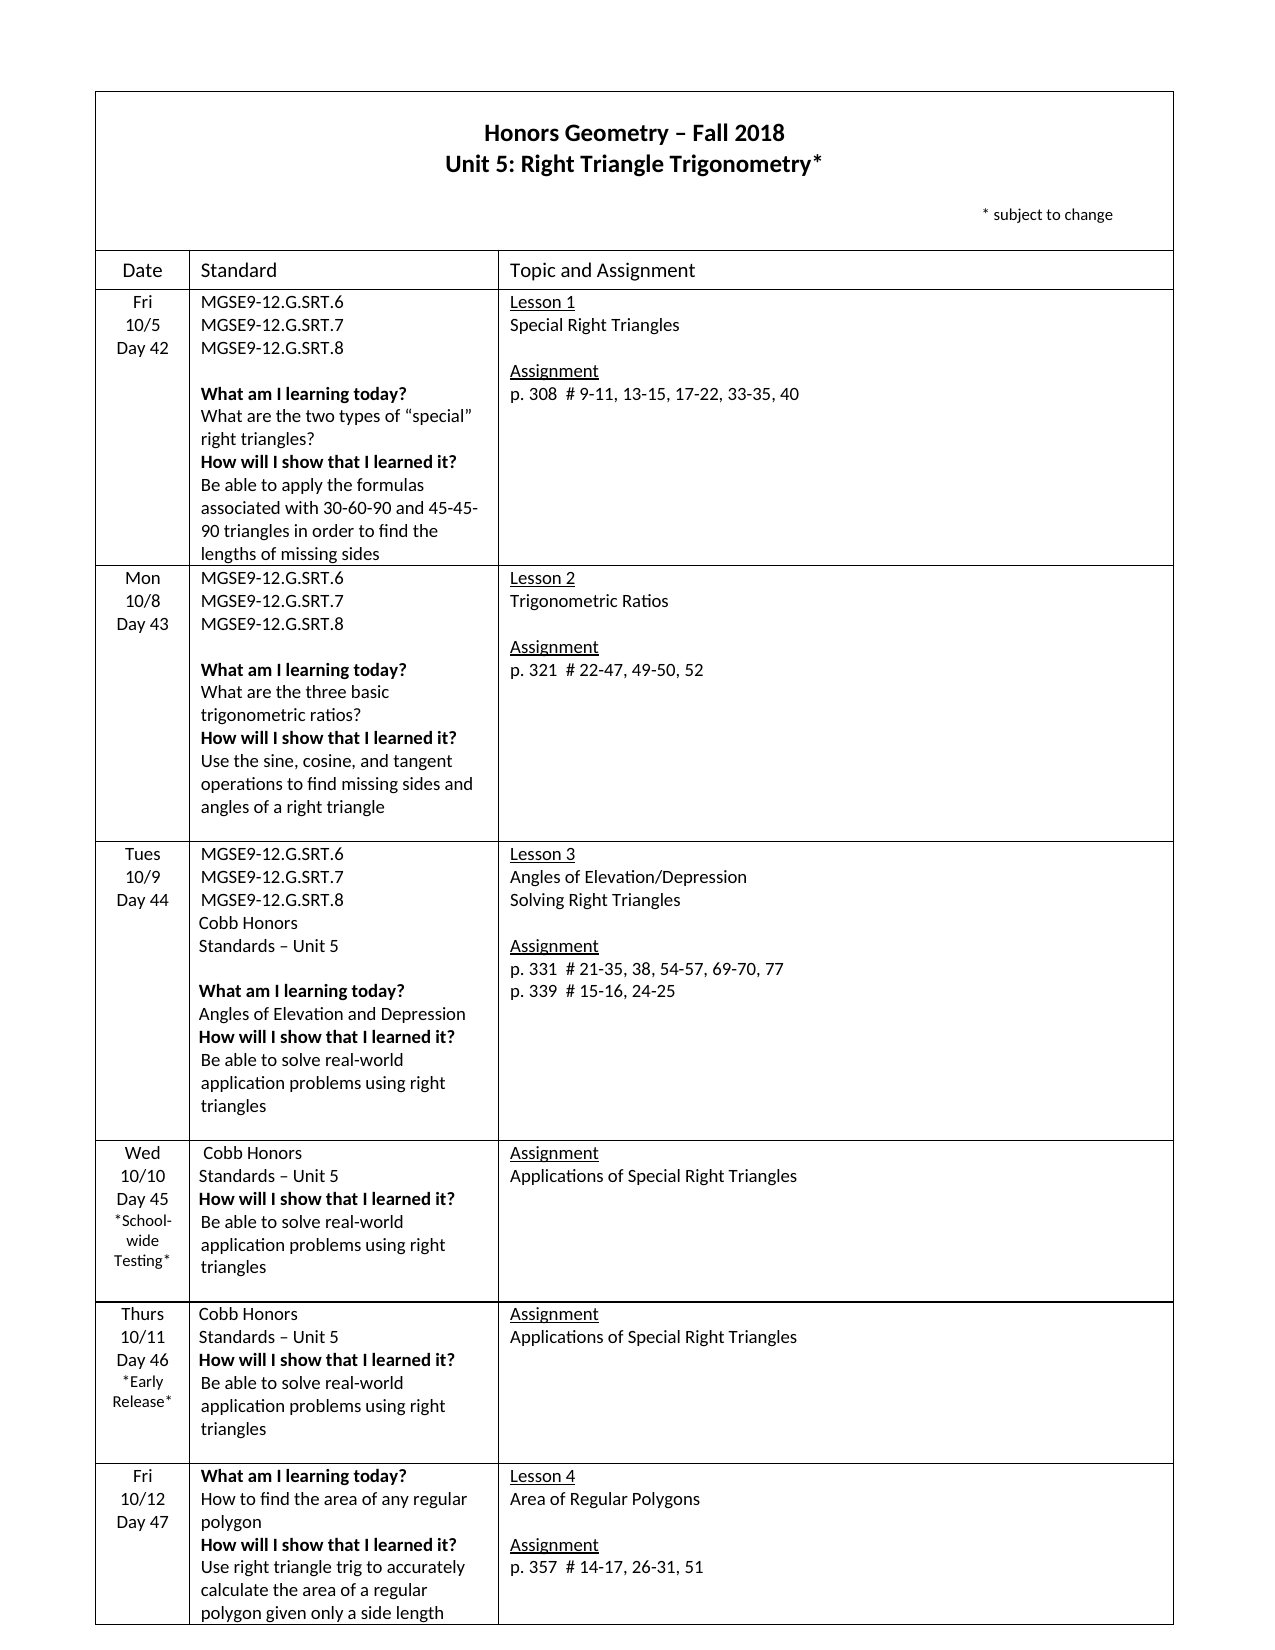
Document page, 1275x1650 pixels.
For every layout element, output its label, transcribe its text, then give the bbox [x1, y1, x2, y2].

table_cell Tues 10/9 Day 44 [96, 842, 189, 1140]
table_cell Date [96, 251, 189, 289]
table_cell Lesson 2 Trigonometric Ratios Assignment p. 321 # 22-47, 49-50, 52 [499, 566, 1173, 841]
table_header Honors Geometry – Fall 2018 Unit 5: Right Triangle Trigonometry* * subject to change [96, 92, 1173, 250]
table_cell MGSE9-12.G.SRT.6 MGSE9-12.G.SRT.7 MGSE9-12.G.SRT.8 Cobb Honors Standards – Unit 5 What am I learning today? Angles of Elevation and Depression How will I show that I learned it? Be able to solve real-world application problems using right triangles [190, 842, 498, 1140]
table_cell Cobb Honors Standards – Unit 5 How will I show that I learned it? Be able to solve real-world application problems using right triangles [190, 1141, 498, 1301]
table_cell Assignment Applications of Special Right Triangles [499, 1303, 1173, 1463]
table_cell Mon 10/8 Day 43 [96, 566, 189, 841]
table_cell Fri 10/12 Day 47 [96, 1464, 189, 1624]
table_cell Fri 10/5 Day 42 [96, 290, 189, 565]
table_cell Assignment Applications of Special Right Triangles [499, 1141, 1173, 1301]
table_cell Lesson 1 Special Right Triangles Assignment p. 308 # 9-11, 13-15, 17-22, 33-35, 40 [499, 290, 1173, 565]
table_cell Cobb Honors Standards – Unit 5 How will I show that I learned it? Be able to solve real-world application problems using right triangles [190, 1303, 498, 1463]
table_cell What am I learning today? How to find the area of any regular polygon How will I show that I learned it? Use right triangle trig to accurately calculate the area of a regular polygon given only a side length [190, 1464, 498, 1624]
table_cell MGSE9-12.G.SRT.6 MGSE9-12.G.SRT.7 MGSE9-12.G.SRT.8 What am I learning today? What are the two types of “special” right triangles? How will I show that I learned it? Be able to apply the formulas associated with 30-60-90 and 45-45-90 triangles in order to find the lengths of missing sides [190, 290, 498, 565]
table_cell Standard [190, 251, 498, 289]
table_cell MGSE9-12.G.SRT.6 MGSE9-12.G.SRT.7 MGSE9-12.G.SRT.8 What am I learning today? What are the three basic trigonometric ratios? How will I show that I learned it? Use the sine, cosine, and tangent operations to find missing sides and angles of a right triangle [190, 566, 498, 841]
table_cell Thurs 10/11 Day 46 *Early Release* [96, 1303, 189, 1463]
table_cell Lesson 3 Angles of Elevation/Depression Solving Right Triangles Assignment p. 331 # 21-35, 38, 54-57, 69-70, 77 p. 339 # 15-16, 24-25 [499, 842, 1173, 1140]
table_cell Topic and Assignment [499, 251, 1173, 289]
table_cell Wed 10/10 Day 45 *School-wide Testing* [96, 1141, 189, 1301]
table_cell Lesson 4 Area of Regular Polygons Assignment p. 357 # 14-17, 26-31, 51 [499, 1464, 1173, 1624]
